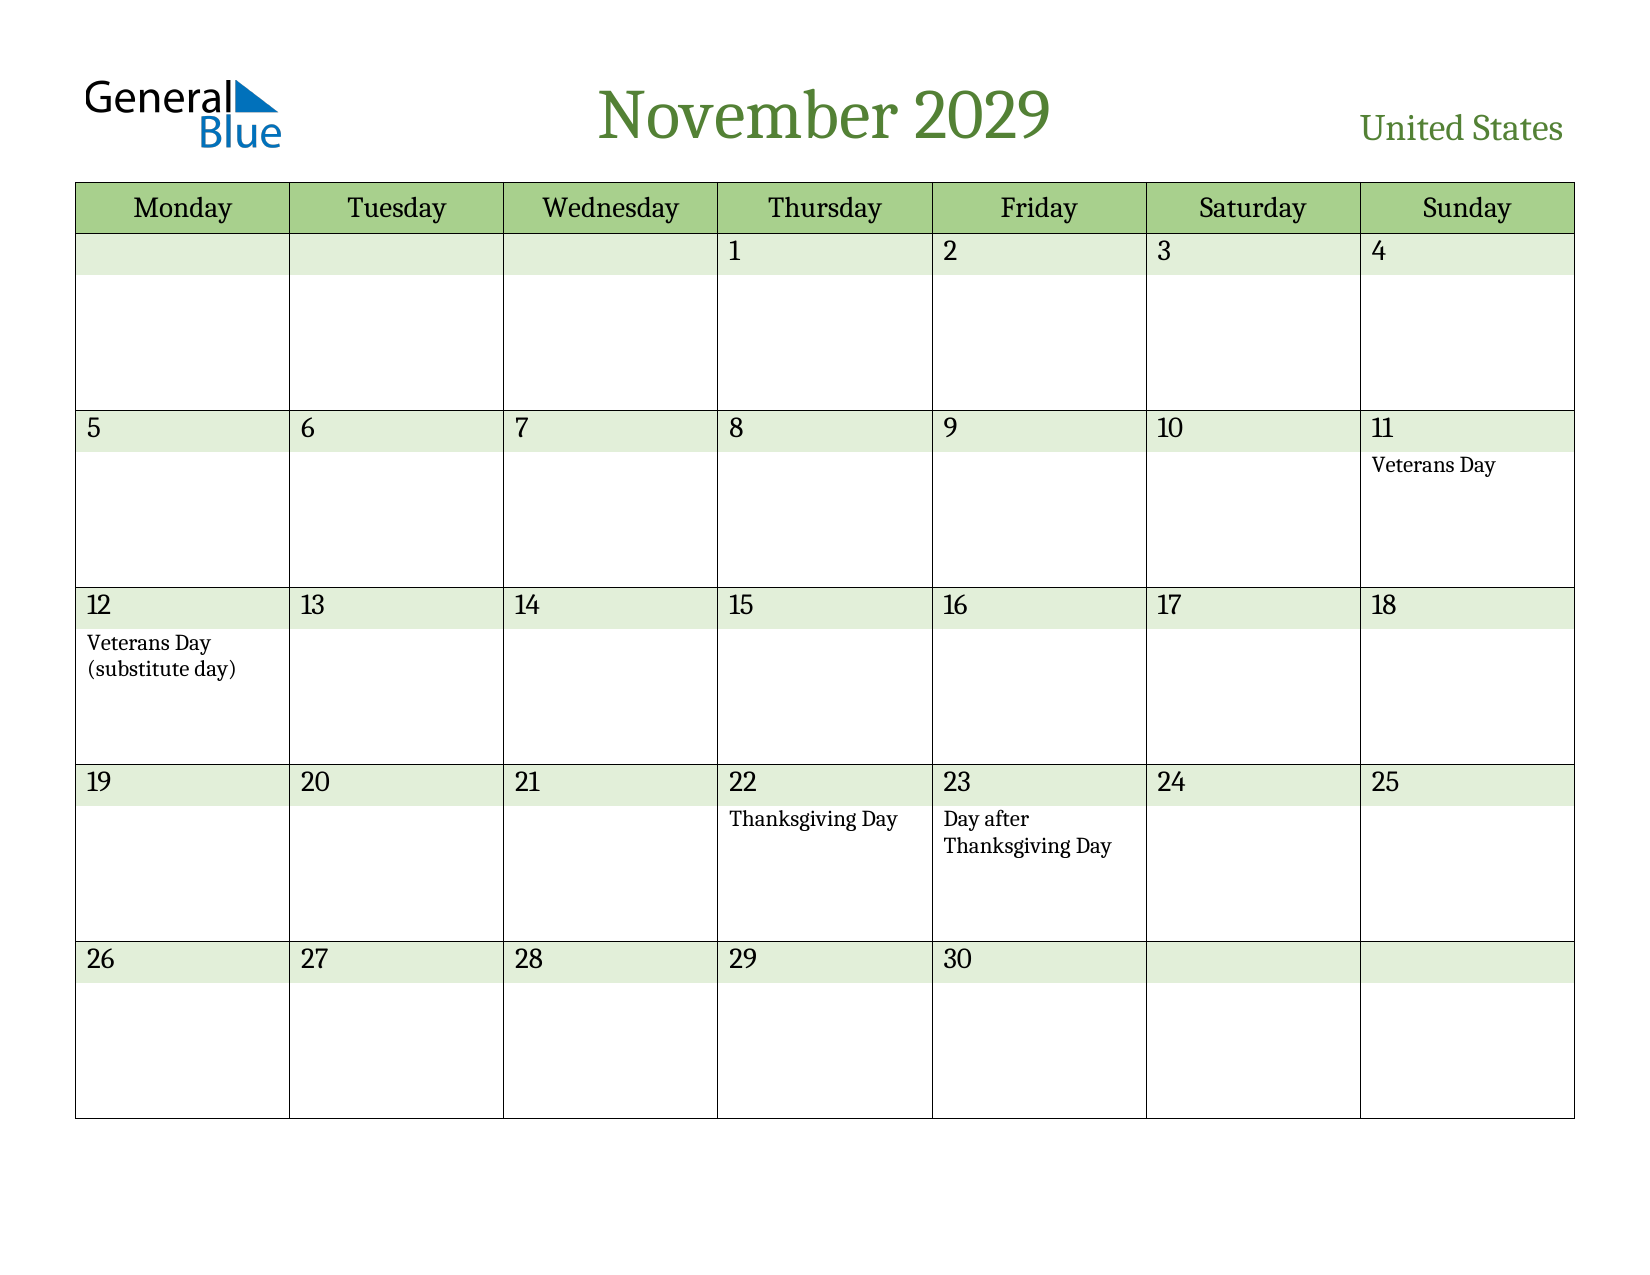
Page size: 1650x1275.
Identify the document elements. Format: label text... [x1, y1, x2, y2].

table_cell Veterans Day (substitute day) [76, 629, 289, 764]
table_cell [290, 275, 503, 410]
table_cell Thanksgiving Day [718, 806, 932, 941]
table_cell 4 [1361, 234, 1574, 275]
table_cell Monday [76, 183, 289, 233]
table_cell [933, 629, 1146, 764]
picture [86, 80, 281, 148]
table_cell 15 [718, 588, 932, 629]
table_cell [1147, 452, 1360, 587]
table_cell 26 [76, 942, 289, 983]
table_cell [1361, 942, 1574, 983]
table_cell 5 [76, 411, 289, 452]
table_cell 29 [718, 942, 932, 983]
table_cell [1361, 983, 1574, 1118]
table_cell Veterans Day [1361, 452, 1574, 587]
table_cell 9 [933, 411, 1146, 452]
table_cell [1147, 983, 1360, 1118]
table_header United States [1146, 75, 1574, 182]
table_cell [76, 234, 289, 275]
table_cell Sunday [1361, 183, 1574, 233]
table_cell Tuesday [290, 183, 503, 233]
table_cell [718, 275, 932, 410]
table_cell [718, 452, 932, 587]
table_cell [76, 275, 289, 410]
table_cell 21 [504, 765, 717, 806]
table_cell [1361, 629, 1574, 764]
table_cell [504, 275, 717, 410]
table_cell Friday [933, 183, 1146, 233]
table_cell [290, 452, 503, 587]
table_cell Day after Thanksgiving Day [933, 806, 1146, 941]
table_cell [504, 806, 717, 941]
table_cell 1 [718, 234, 932, 275]
table_cell [718, 983, 932, 1118]
table_cell 8 [718, 411, 932, 452]
table_cell [504, 452, 717, 587]
table_cell [718, 629, 932, 764]
table_cell 20 [290, 765, 503, 806]
table_cell 27 [290, 942, 503, 983]
table_cell 3 [1147, 234, 1360, 275]
table_cell [290, 234, 503, 275]
table_cell 10 [1147, 411, 1360, 452]
table_cell 23 [933, 765, 1146, 806]
table_cell [1147, 275, 1360, 410]
table_cell 16 [933, 588, 1146, 629]
table_cell [1361, 806, 1574, 941]
table_cell 6 [290, 411, 503, 452]
table_cell 12 [76, 588, 289, 629]
table_cell 14 [504, 588, 717, 629]
table_cell 25 [1361, 765, 1574, 806]
table_cell 13 [290, 588, 503, 629]
table_cell [76, 452, 289, 587]
table_cell Saturday [1147, 183, 1360, 233]
table_cell 11 [1361, 411, 1574, 452]
table_cell [933, 275, 1146, 410]
table_cell 24 [1147, 765, 1360, 806]
table_cell [1147, 629, 1360, 764]
table_cell [290, 629, 503, 764]
table_header [76, 75, 503, 182]
table_cell 2 [933, 234, 1146, 275]
table_cell [504, 629, 717, 764]
table_cell 17 [1147, 588, 1360, 629]
table_cell [76, 983, 289, 1118]
table_cell [290, 806, 503, 941]
table_cell [933, 983, 1146, 1118]
table_cell [504, 234, 717, 275]
table_cell [1361, 275, 1574, 410]
table_cell [1147, 942, 1360, 983]
table_cell 22 [718, 765, 932, 806]
table_cell 7 [504, 411, 717, 452]
table_cell [1147, 806, 1360, 941]
table_cell 18 [1361, 588, 1574, 629]
table_header November 2029 [504, 75, 1146, 182]
table_cell Wednesday [504, 183, 717, 233]
table_cell [76, 806, 289, 941]
table_cell [504, 983, 717, 1118]
table_cell 30 [933, 942, 1146, 983]
table_cell 19 [76, 765, 289, 806]
table_cell [290, 983, 503, 1118]
table_cell 28 [504, 942, 717, 983]
table_cell Thursday [718, 183, 932, 233]
table_cell [933, 452, 1146, 587]
